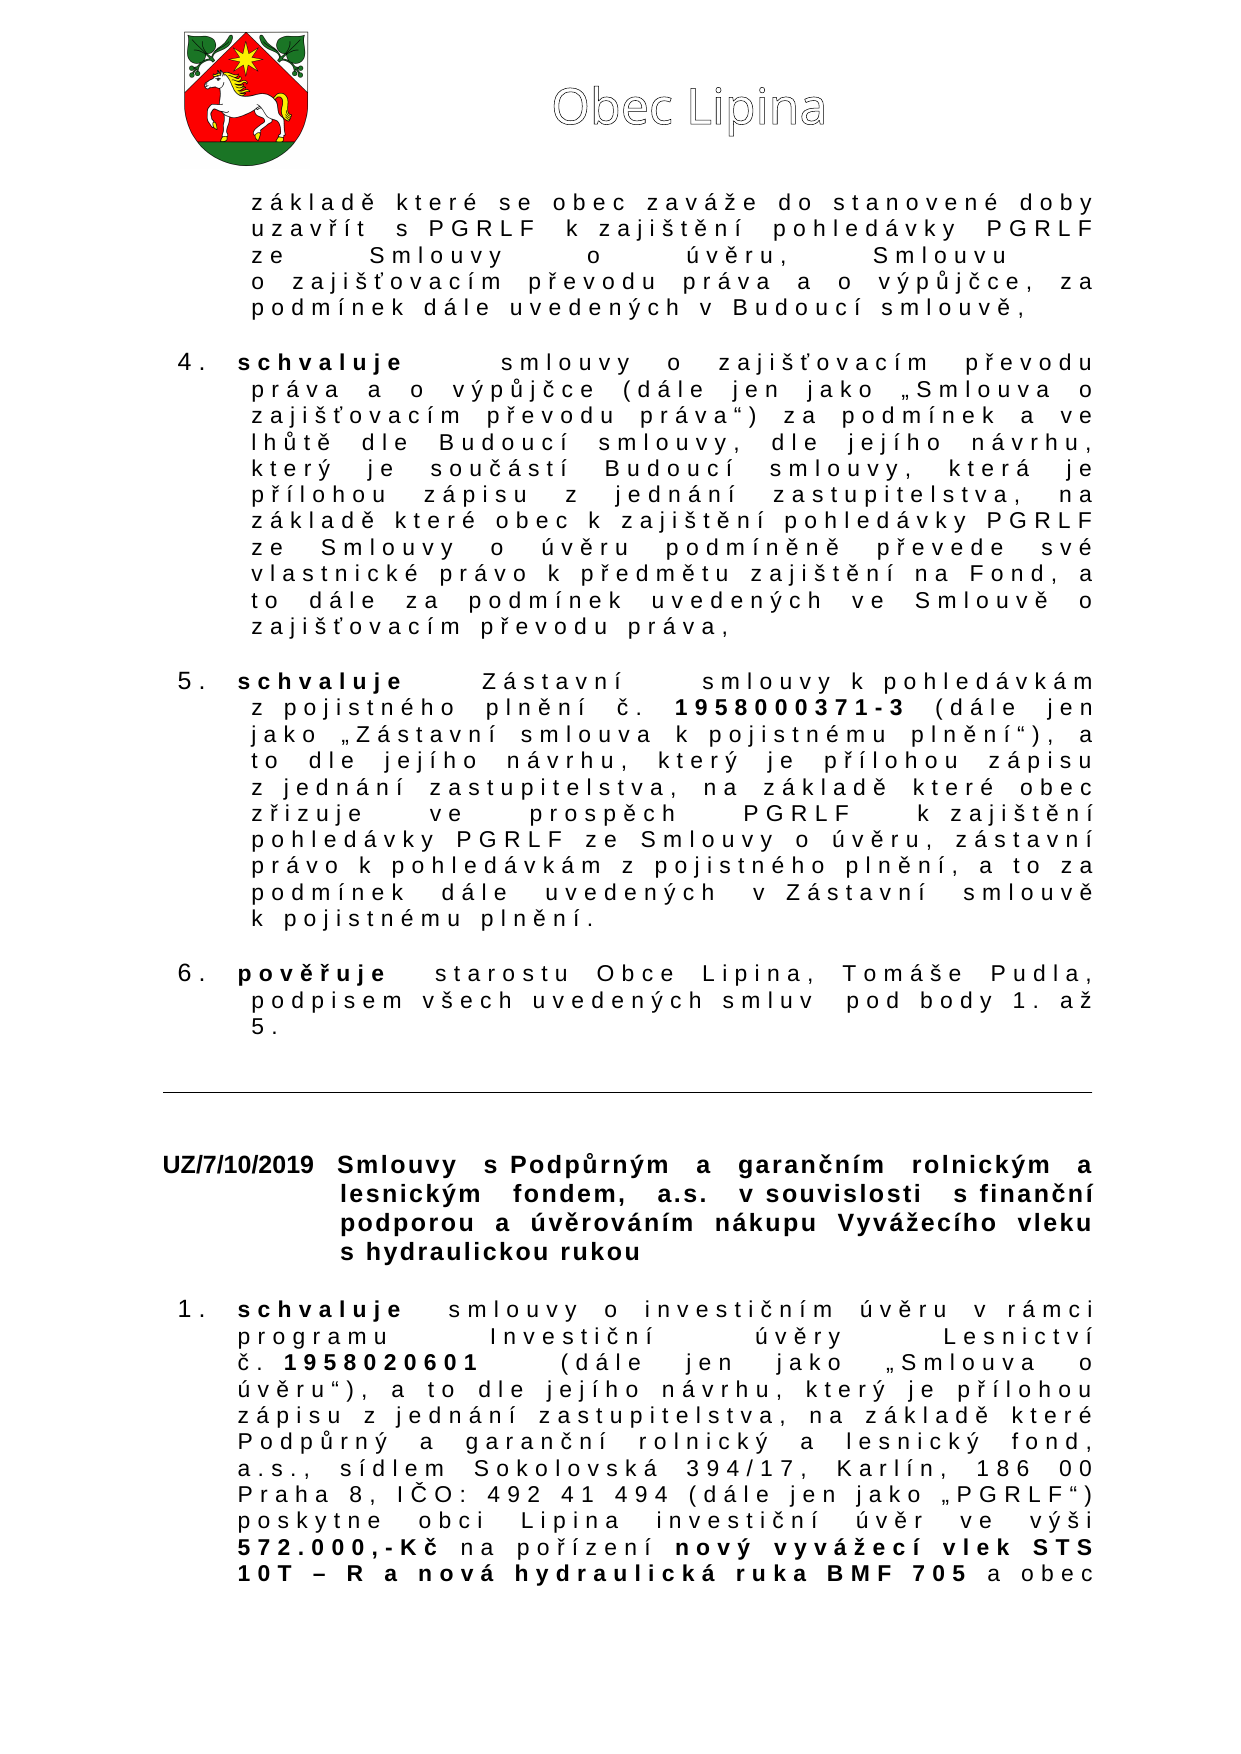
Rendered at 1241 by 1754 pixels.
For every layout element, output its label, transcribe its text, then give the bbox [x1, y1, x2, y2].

picture [179, 29, 311, 169]
text UZ/7/10/2019 Smlouvy s Podpůrným a garančním rolnickým a lesnickým fondem, a.s. v souvislosti s finanční podporou a úvěrováním nákupu Vyvážecího vleku s hydraulickou rukou [162, 1150, 1092, 1265]
list schvaluje smlouvy o zajišťovacím převodu práva a o výpůjčce (dále jen jako „Smlouva o zajišťovacím převodu práva“) za podmínek a ve lhůtě dle Budoucí smlouvy, dle jejího návrhu, který je součástí Budoucí smlouvy, která je přílohou zápisu z jednání zastupitelstva, na základě které obec k zajištění pohledávky PGRLF ze Smlouvy o úvěru podmíněně převede své vlastnické právo k předmětu zajištění na Fond, a to dále za podmínek uvedených ve Smlouvě o zajišťovacím převodu práva, [177, 347, 1092, 639]
list schvaluje Zástavní smlouvy k pohledávkám z pojistného plnění č. 1958000371-3 (dále jen jako „Zástavní smlouva k pojistnému plnění“), a to dle jejího návrhu, který je přílohou zápisu z jednání zastupitelstva, na základě které obec zřizuje ve prospěch PGRLF k zajištění pohledávky PGRLF ze Smlouvy o úvěru, zástavní právo k pohledávkám z pojistného plnění, a to za podmínek dále uvedených v Zástavní smlouvě k pojistnému plnění. [177, 666, 1092, 932]
list pověřuje starostu Obce Lipina, Tomáše Pudla, podpisem všech uvedených smluv pod body 1. až 5. [177, 958, 1092, 1039]
